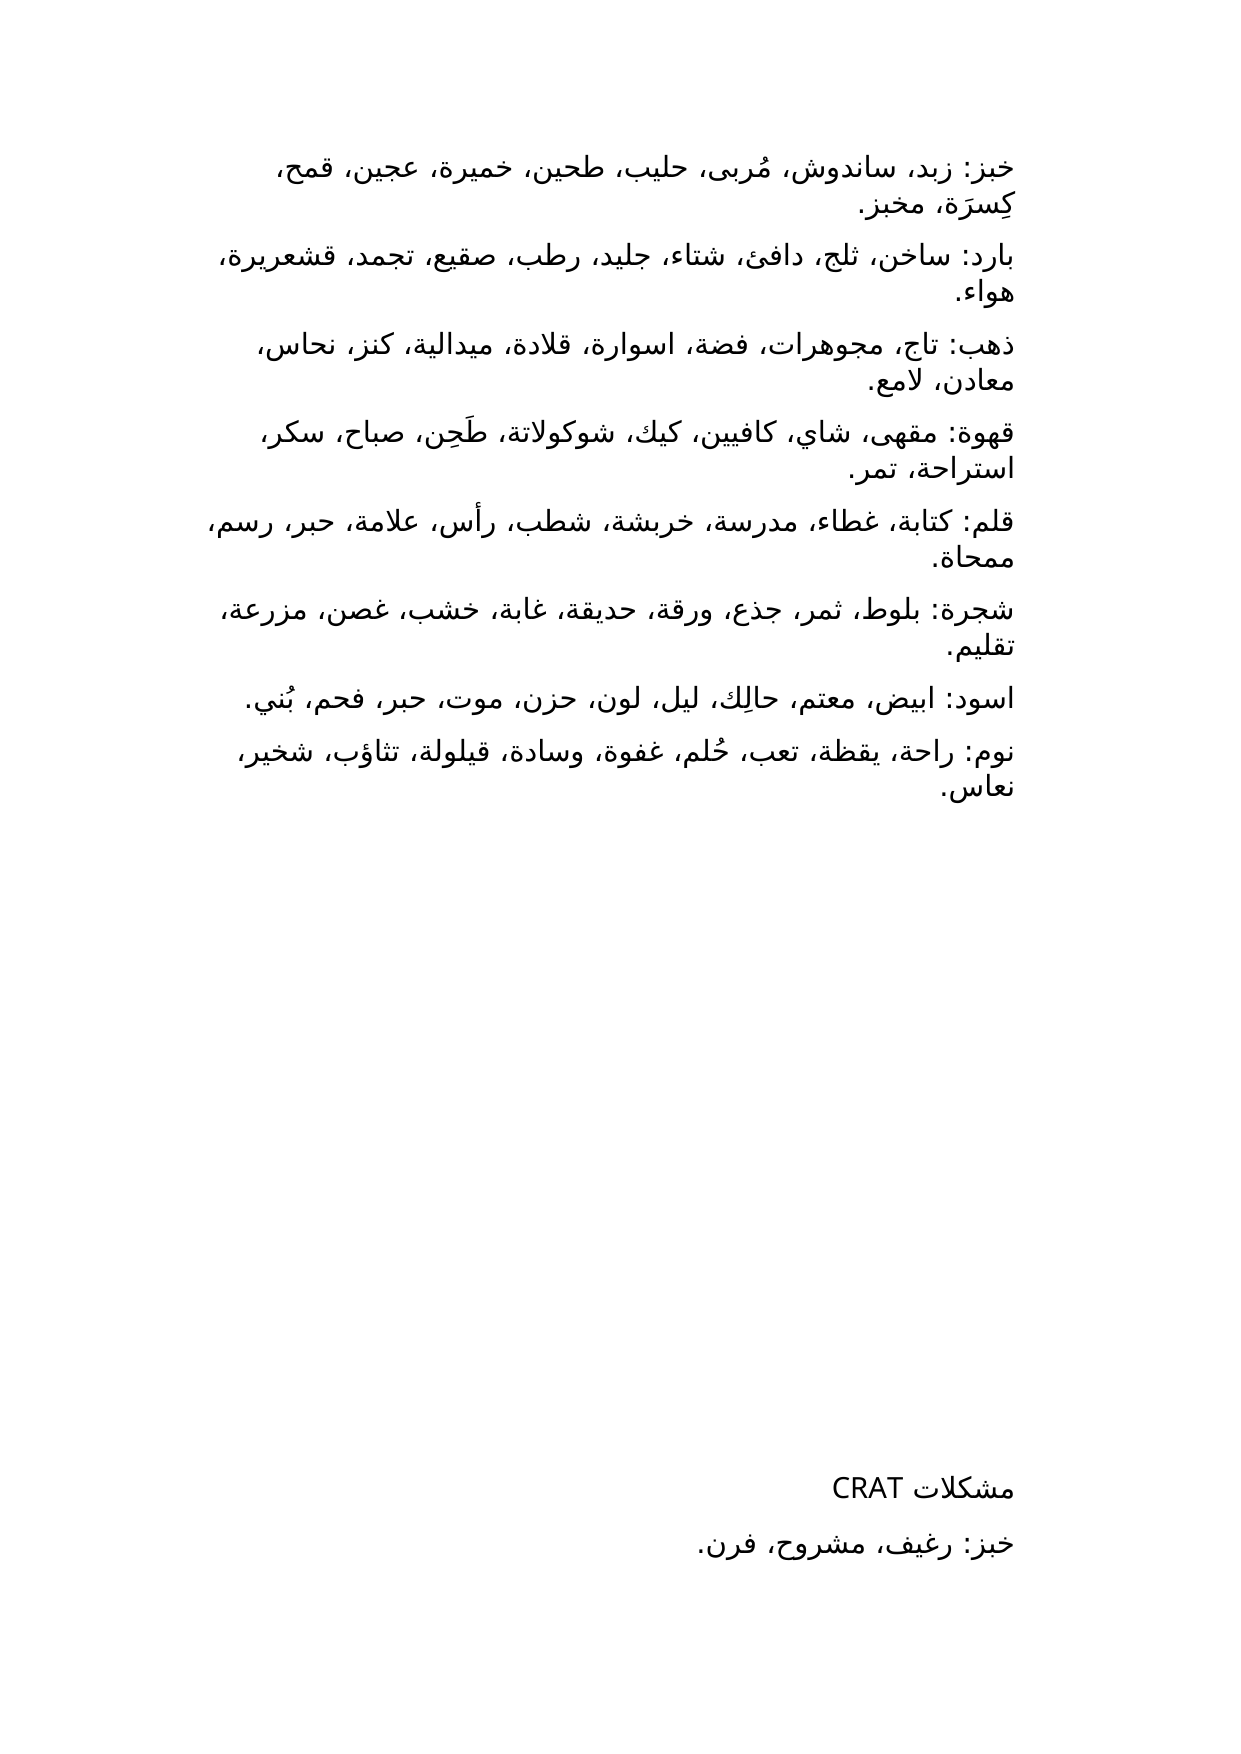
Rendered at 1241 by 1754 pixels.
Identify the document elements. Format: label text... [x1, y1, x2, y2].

text خبز: رغيف، مشروح، فرن. [187, 1526, 1015, 1560]
text قلم: كتابة، غطاء، مدرسة، خربشة، شطب، رأس، علامة، حبر، رسم، ممحاة. [187, 504, 1015, 574]
text بارد: ساخن، ثلج، دافئ، شتاء، جليد، رطب، صقيع، تجمد، قشعريرة، هواء. [187, 238, 1015, 308]
text مشكلات CRAT [187, 1467, 1015, 1507]
text قهوة: مقهى، شاي، كافيين، كيك، شوكولاتة، طَحِن، صباح، سكر، استراحة، تمر. [187, 416, 1015, 486]
text ذهب: تاج، مجوهرات، فضة، اسوارة، قلادة، ميدالية، كنز، نحاس، معادن، لامع. [187, 327, 1015, 397]
text شجرة: بلوط، ثمر، جذع، ورقة، حديقة، غابة، خشب، غصن، مزرعة، تقليم. [187, 593, 1015, 663]
text اسود: ابيض، معتم، حالِك، ليل، لون، حزن، موت، حبر، فحم، بُني. [187, 681, 1015, 715]
text خبز: زبد، ساندوش، مُربى، حليب، طحين، خميرة، عجين، قمح، كِسرَة، مخبز. [187, 150, 1015, 220]
text نوم: راحة، يقظة، تعب، حُلم، غفوة، وسادة، قيلولة، تثاؤب، شخير، نعاس. [187, 734, 1015, 804]
